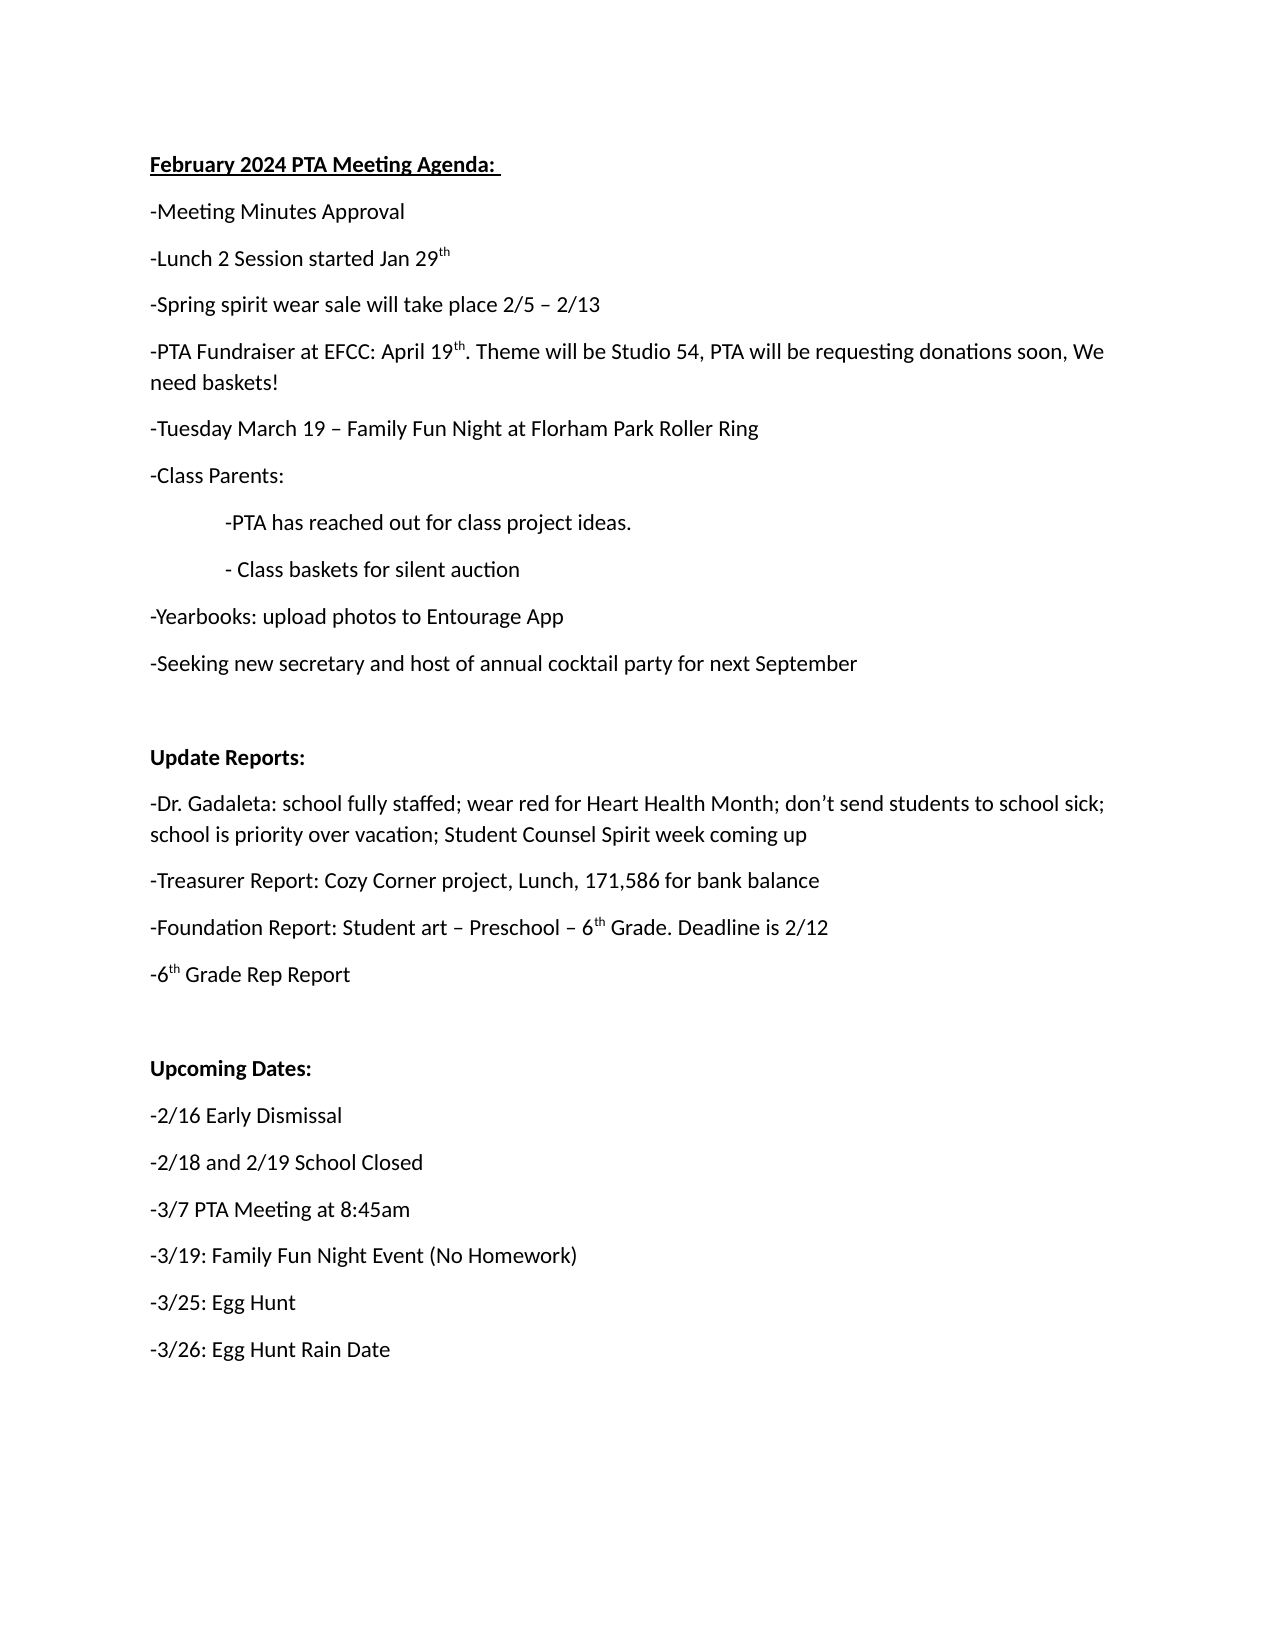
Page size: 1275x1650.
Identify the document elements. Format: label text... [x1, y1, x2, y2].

text -Treasurer Report: Cozy Corner project, Lunch, 171,586 for bank balance [150, 867, 1125, 895]
text Upcoming Dates: [150, 1054, 1125, 1082]
text -3/7 PTA Meeting at 8:45am [150, 1195, 1125, 1223]
text February 2024 PTA Meeting Agenda: [150, 150, 1125, 178]
text -3/26: Egg Hunt Rain Date [150, 1335, 1125, 1363]
text -Lunch 2 Session started Jan 29th [150, 244, 1125, 272]
text -Class Parents: [150, 461, 1125, 489]
text - Class baskets for silent auction [150, 555, 1125, 583]
text -Yearbooks: upload photos to Entourage App [150, 602, 1125, 630]
text -2/18 and 2/19 School Closed [150, 1148, 1125, 1176]
text -PTA has reached out for class project ideas. [150, 508, 1125, 536]
text -Foundation Report: Student art – Preschool – 6th Grade. Deadline is 2/12 [150, 913, 1125, 942]
text -Tuesday March 19 – Family Fun Night at Florham Park Roller Ring [150, 414, 1125, 443]
text Update Reports: [150, 743, 1125, 771]
text -Spring spirit wear sale will take place 2/5 – 2/13 [150, 291, 1125, 319]
text -Seeking new secretary and host of annual cocktail party for next September [150, 649, 1125, 677]
text -Dr. Gadaleta: school fully staffed; wear red for Heart Health Month; don’t send students to school sick; school is priority over vacation; Student Counsel Spirit week coming up [150, 789, 1125, 848]
text -3/19: Family Fun Night Event (No Homework) [150, 1242, 1125, 1270]
text -3/25: Egg Hunt [150, 1288, 1125, 1317]
text -2/16 Early Dismissal [150, 1101, 1125, 1129]
text -6th Grade Rep Report [150, 960, 1125, 988]
text -PTA Fundraiser at EFCC: April 19th. Theme will be Studio 54, PTA will be requesting donations soon, We need baskets! [150, 337, 1125, 396]
text -Meeting Minutes Approval [150, 197, 1125, 225]
